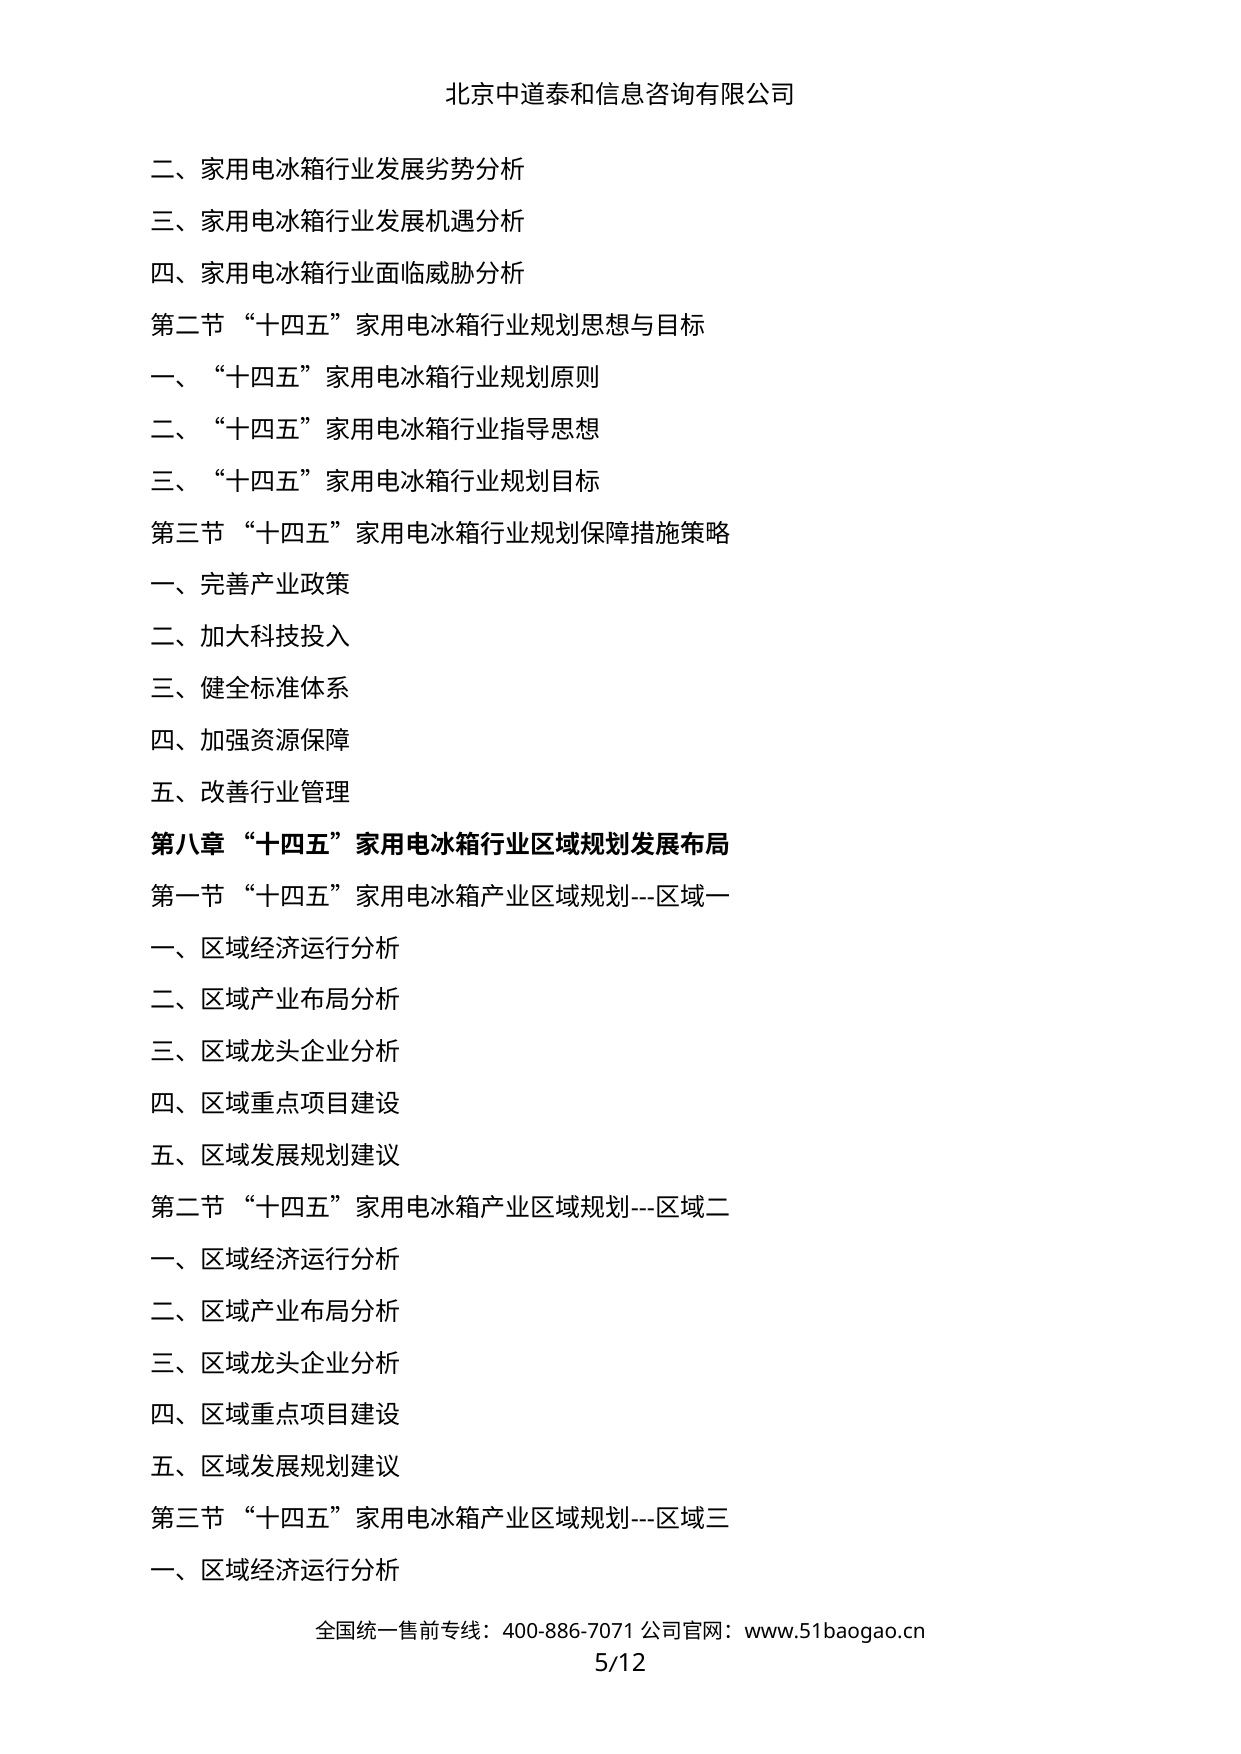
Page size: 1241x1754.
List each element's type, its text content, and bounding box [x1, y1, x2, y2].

text 四、区域重点项目建设 [150, 1395, 1090, 1431]
text 第二节 “十四五”家用电冰箱产业区域规划---区域二 [150, 1187, 1090, 1224]
text 五、区域发展规划建议 [150, 1447, 1090, 1483]
text 五、区域发展规划建议 [150, 1136, 1090, 1172]
text 二、家用电冰箱行业发展劣势分析 [150, 150, 1090, 186]
text 第三节 “十四五”家用电冰箱行业规划保障措施策略 [150, 513, 1090, 549]
text 二、加大科技投入 [150, 617, 1090, 653]
text 第二节 “十四五”家用电冰箱行业规划思想与目标 [150, 306, 1090, 342]
text 二、区域产业布局分析 [150, 980, 1090, 1016]
text 三、健全标准体系 [150, 669, 1090, 705]
text 三、区域龙头企业分析 [150, 1343, 1090, 1379]
text 第一节 “十四五”家用电冰箱产业区域规划---区域一 [150, 876, 1090, 912]
text 第八章 “十四五”家用电冰箱行业区域规划发展布局 [150, 824, 1090, 861]
text 一、区域经济运行分析 [150, 1239, 1090, 1276]
text 一、“十四五”家用电冰箱行业规划原则 [150, 357, 1090, 394]
text 四、加强资源保障 [150, 721, 1090, 757]
text 三、区域龙头企业分析 [150, 1032, 1090, 1068]
text 五、改善行业管理 [150, 772, 1090, 809]
text 一、区域经济运行分析 [150, 928, 1090, 964]
text 二、区域产业布局分析 [150, 1291, 1090, 1327]
text 四、家用电冰箱行业面临威胁分析 [150, 254, 1090, 290]
text 一、区域经济运行分析 [150, 1551, 1090, 1587]
text 三、“十四五”家用电冰箱行业规划目标 [150, 461, 1090, 497]
text 三、家用电冰箱行业发展机遇分析 [150, 202, 1090, 238]
text 第三节 “十四五”家用电冰箱产业区域规划---区域三 [150, 1499, 1090, 1535]
text 二、“十四五”家用电冰箱行业指导思想 [150, 409, 1090, 446]
text 一、完善产业政策 [150, 565, 1090, 601]
text 四、区域重点项目建设 [150, 1084, 1090, 1120]
